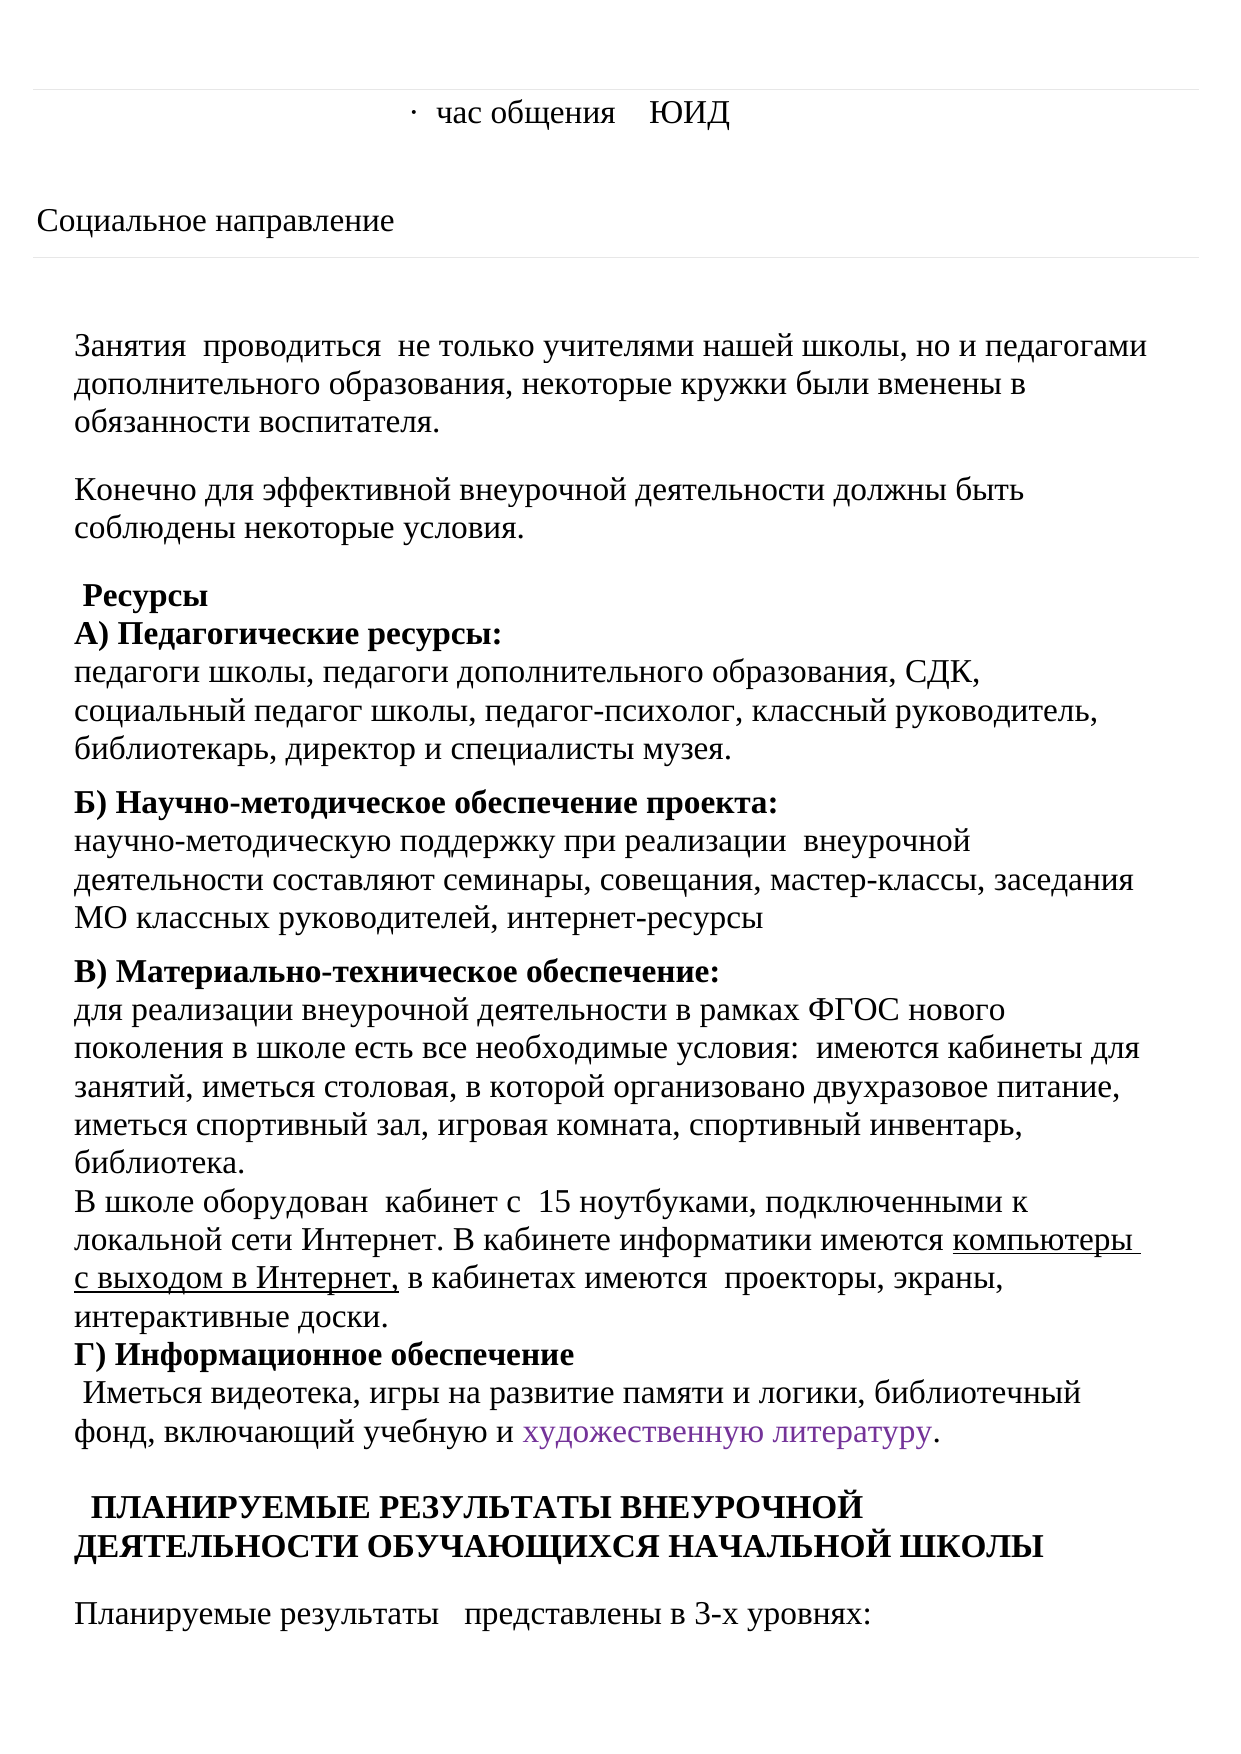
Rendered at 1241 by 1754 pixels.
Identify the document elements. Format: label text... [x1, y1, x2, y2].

text Б) Научно-методическое обеспечение проекта: [74, 782, 1152, 820]
text Занятия проводиться не только учителями нашей школы, но и педагогами дополнительного образования, некоторые кружки были вменены в обязанности воспитателя. [74, 286, 1152, 440]
text Планируемые результаты представлены в 3-х уровнях: [74, 1593, 1152, 1632]
text Конечно для эффективной внеурочной деятельности должны быть соблюдены некоторые условия. [525, 469, 1152, 546]
text Ресурсы А) Педагогические ресурсы: [74, 575, 1152, 651]
text научно-методическую поддержку при реализации внеурочной деятельности составляют семинары, совещания, мастер-классы, заседания МО классных руководителей, интернет-ресурсы [74, 820, 1152, 935]
text Г) Информационное обеспечение [74, 1334, 1152, 1373]
text В) Материально-техническое обеспечение: [74, 951, 1152, 989]
table_cell Социальное направление [33, 90, 402, 257]
text для реализации внеурочной деятельности в рамках ФГОС нового поколения в школе есть все необходимые условия: имеются кабинеты для занятий, иметься столовая, в которой организовано двухразовое питание, иметься спортивный зал, игровая комната, спортивный инвентарь, библиотека. [74, 989, 1152, 1181]
text ПЛАНИРУЕМЫЕ РЕЗУЛЬТАТЫ ВНЕУРОЧНОЙ ДЕЯТЕЛЬНОСТИ ОБУЧАЮЩИХСЯ НАЧАЛЬНОЙ ШКОЛЫ [74, 1488, 1152, 1564]
text Иметься видеотека, игры на развитие памяти и логики, библиотечный фонд, включающий учебную и художественную литературу. [74, 1373, 1152, 1449]
text В школе оборудован кабинет с 15 ноутбуками, подключенными к локальной сети Интернет. В кабинете информатики имеются компьютеры с выходом в Интернет, в кабинетах имеются проекторы, экраны, интерактивные доски. [74, 1181, 1152, 1334]
text педагоги школы, педагоги дополнительного образования, СДК, социальный педагог школы, педагог-психолог, классный руководитель, библиотекарь, директор и специалисты музея. [74, 651, 1152, 766]
table_cell · час общения ЮИД [402, 90, 1199, 257]
